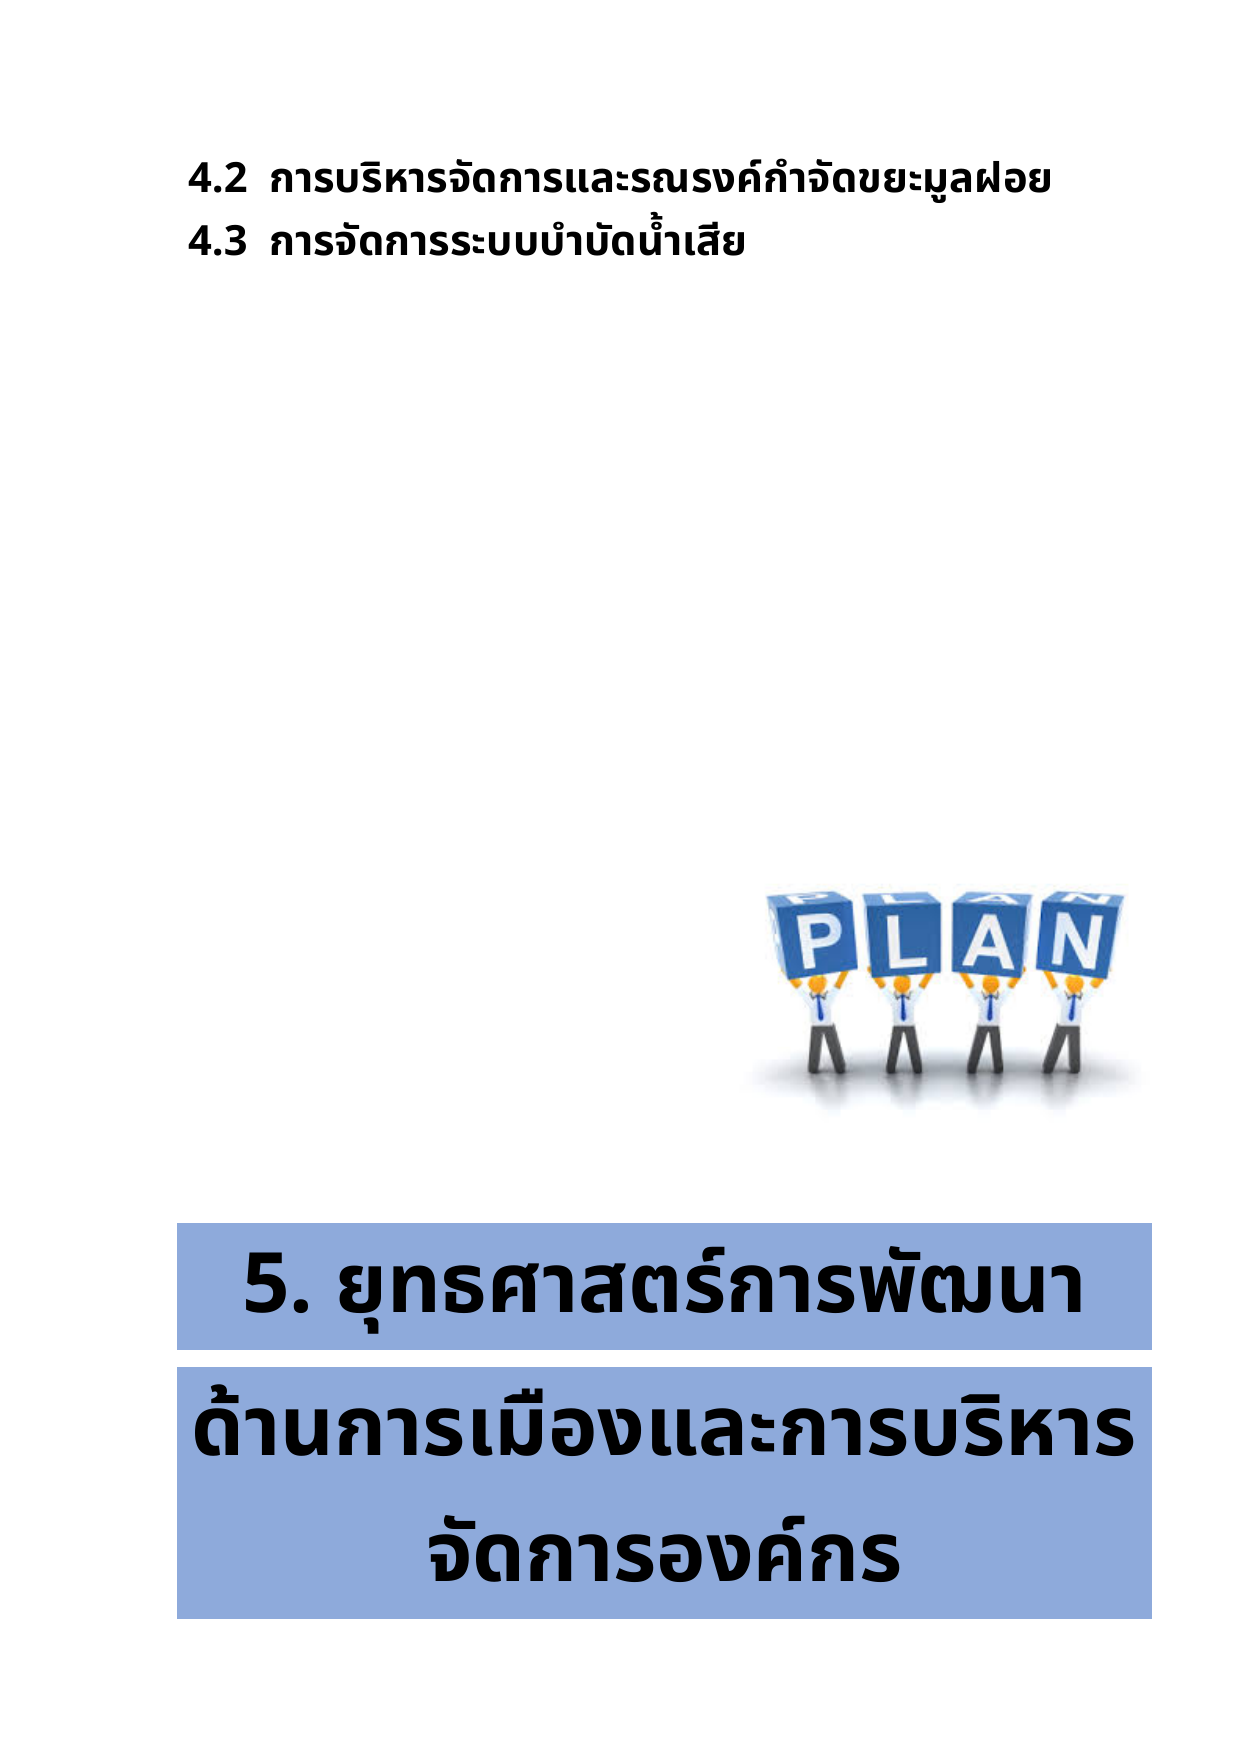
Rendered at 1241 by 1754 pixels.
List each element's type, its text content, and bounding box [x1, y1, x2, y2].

table_cell 4.2 การบริหารจัดการและรณรงค์กำจัดขยะมูลฝอย [177, 148, 1151, 211]
table_cell 4.3 การจัดการระบบบำบัดน้ำเสีย [177, 211, 1151, 274]
picture [728, 859, 1160, 1146]
text ด้านการเมืองและการบริหารจัดการองค์กร [177, 1367, 1152, 1619]
text 5. ยุทธศาสตร์การพัฒนา [177, 1223, 1152, 1350]
